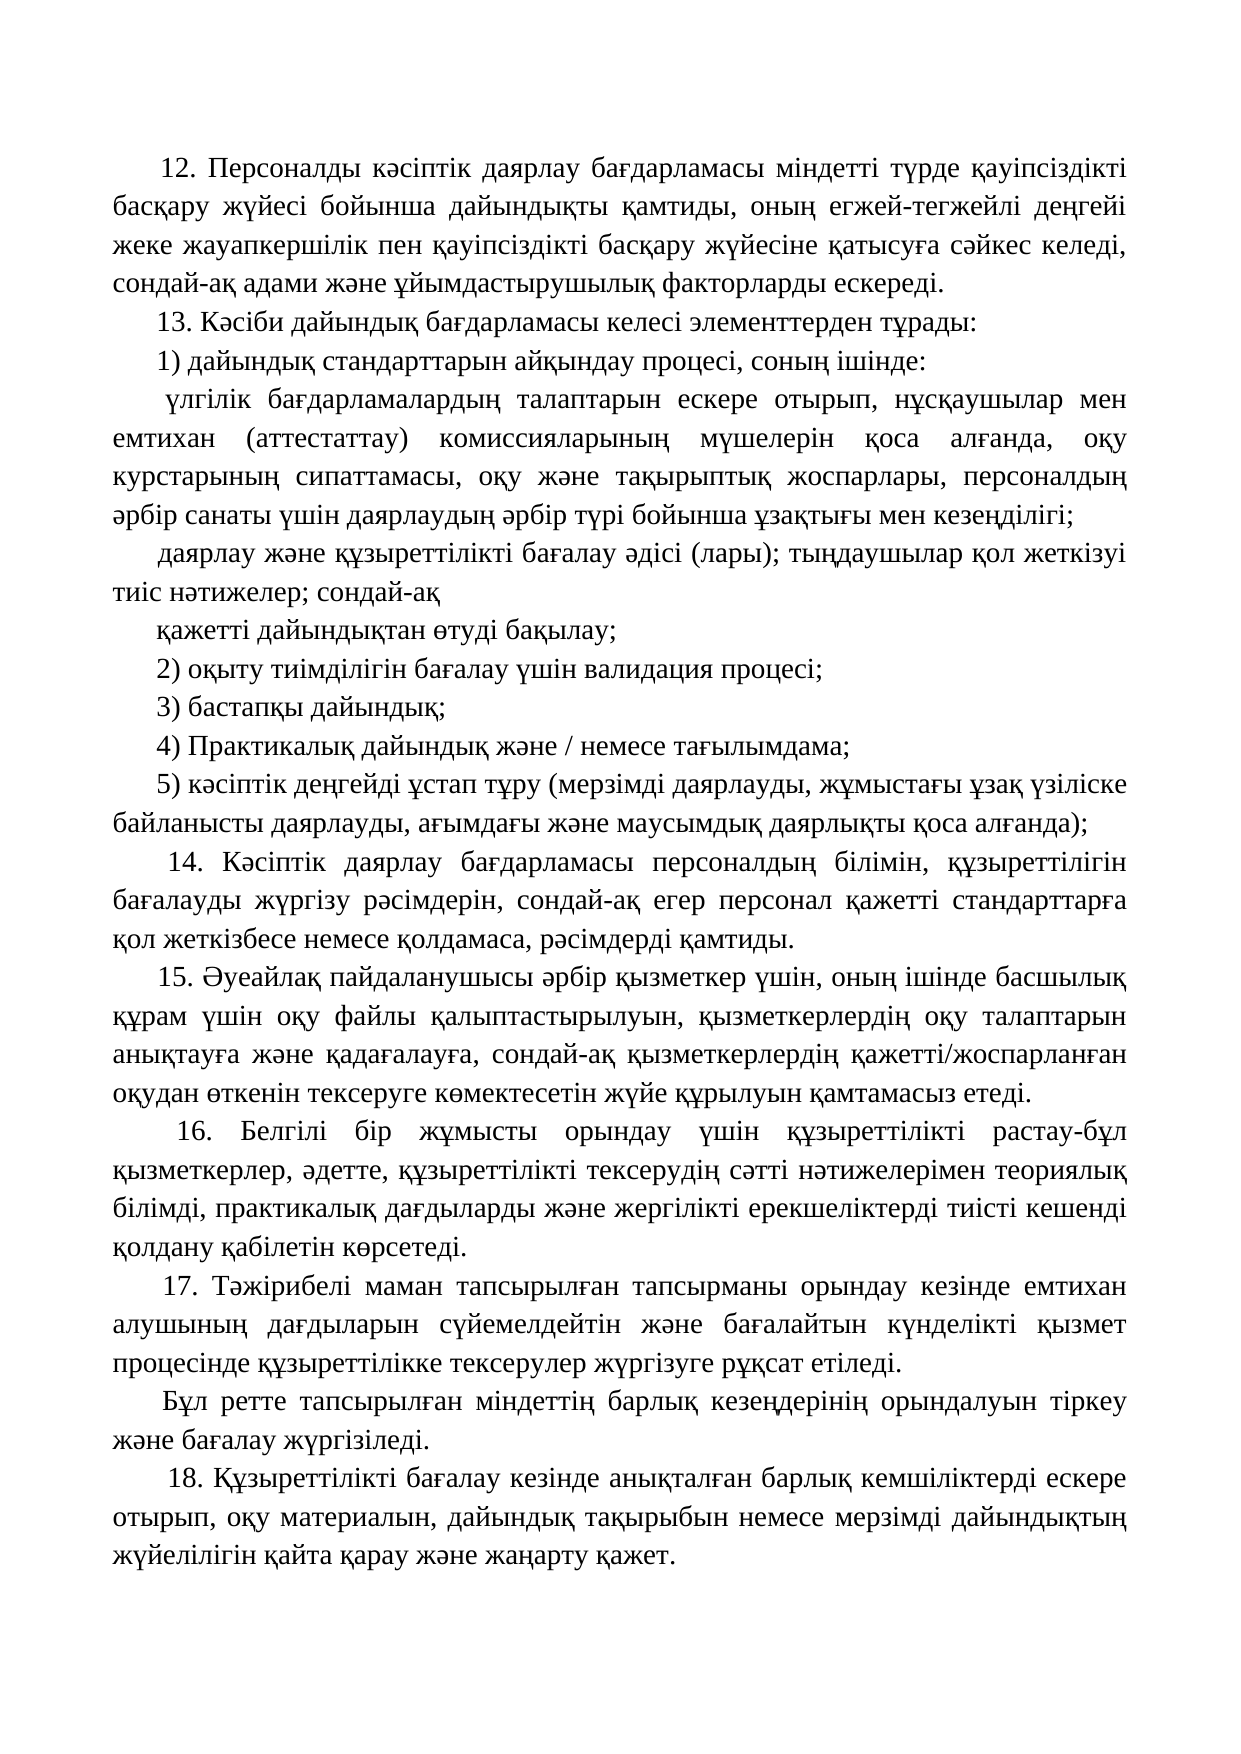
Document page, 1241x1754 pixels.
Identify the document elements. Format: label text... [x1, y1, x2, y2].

text 13. Кәсіби дайындық бағдарламасы келесі элементтерден тұрады: [112, 304, 1128, 338]
text 4) Практикалық дайындық және / немесе тағылымдама; [112, 728, 1128, 762]
text 1) дайындық стандарттарын айқындау процесі, соның ішінде: [112, 343, 1128, 376]
text 17. Тәжірибелі маман тапсырылған тапсырманы орындау кезінде емтихан алушының дағдыларын сүйемелдейтін және бағалайтын күнделікті қызмет процесінде құзыреттілікке тексерулер жүргізуге рұқсат етіледі. [112, 1268, 1128, 1378]
text 14. Кәсіптік даярлау бағдарламасы персоналдың білімін, құзыреттілігін бағалауды жүргізу рәсімдерін, сондай-ақ егер персонал қажетті стандарттарға қол жеткізбесе немесе қолдамаса, рәсімдерді қамтиды. [112, 844, 1128, 954]
text даярлау және құзыреттілікті бағалау әдісі (лары); тыңдаушылар қол жеткізуі тиіс нәтижелер; сондай-ақ [112, 535, 1128, 607]
text 15. Әуеайлақ пайдаланушысы әрбір қызметкер үшін, оның ішінде басшылық құрам үшін оқу файлы қалыптастырылуын, қызметкерлердің оқу талаптарын анықтауға және қадағалауға, сондай-ақ қызметкерлердің қажетті/жоспарланған оқудан өткенін тексеруге көмектесетін жүйе құрылуын қамтамасыз етеді. [112, 959, 1128, 1108]
text 5) кәсіптік деңгейді ұстап тұру (мерзімді даярлауды, жұмыстағы ұзақ үзіліске байланысты даярлауды, ағымдағы және маусымдық даярлықты қоса алғанда); [112, 767, 1128, 839]
text қажетті дайындықтан өтуді бақылау; [112, 612, 1128, 646]
text 18. Құзыреттілікті бағалау кезінде анықталған барлық кемшіліктерді ескере отырып, оқу материалын, дайындық тақырыбын немесе мерзімді дайындықтың жүйелілігін қайта қарау және жаңарту қажет. [112, 1460, 1128, 1571]
text 12. Персоналды кәсіптік даярлау бағдарламасы міндетті түрде қауіпсіздікті басқару жүйесі бойынша дайындықты қамтиды, оның егжей-тегжейлі деңгейі жеке жауапкершілік пен қауіпсіздікті басқару жүйесіне қатысуға сәйкес келеді, сондай-ақ адами және ұйымдастырушылық факторларды ескереді. [112, 150, 1128, 299]
text 2) оқыту тиімділігін бағалау үшін валидация процесі; [112, 651, 1128, 684]
text 16. Белгілі бір жұмысты орындау үшін құзыреттілікті растау-бұл қызметкерлер, әдетте, құзыреттілікті тексерудің сәтті нәтижелерімен теориялық білімді, практикалық дағдыларды және жергілікті ерекшеліктерді тиісті кешенді қолдану қабілетін көрсетеді. [112, 1113, 1128, 1263]
text үлгілік бағдарламалардың талаптарын ескере отырып, нұсқаушылар мен емтихан (аттестаттау) комиссияларының мүшелерін қоса алғанда, оқу курстарының сипаттамасы, оқу және тақырыптық жоспарлары, персоналдың әрбір санаты үшін даярлаудың әрбір түрі бойынша ұзақтығы мен кезеңділігі; [112, 381, 1128, 530]
text 3) бастапқы дайындық; [112, 689, 1128, 723]
text Бұл ретте тапсырылған міндеттің барлық кезеңдерінің орындалуын тіркеу және бағалау жүргізіледі. [112, 1383, 1128, 1455]
